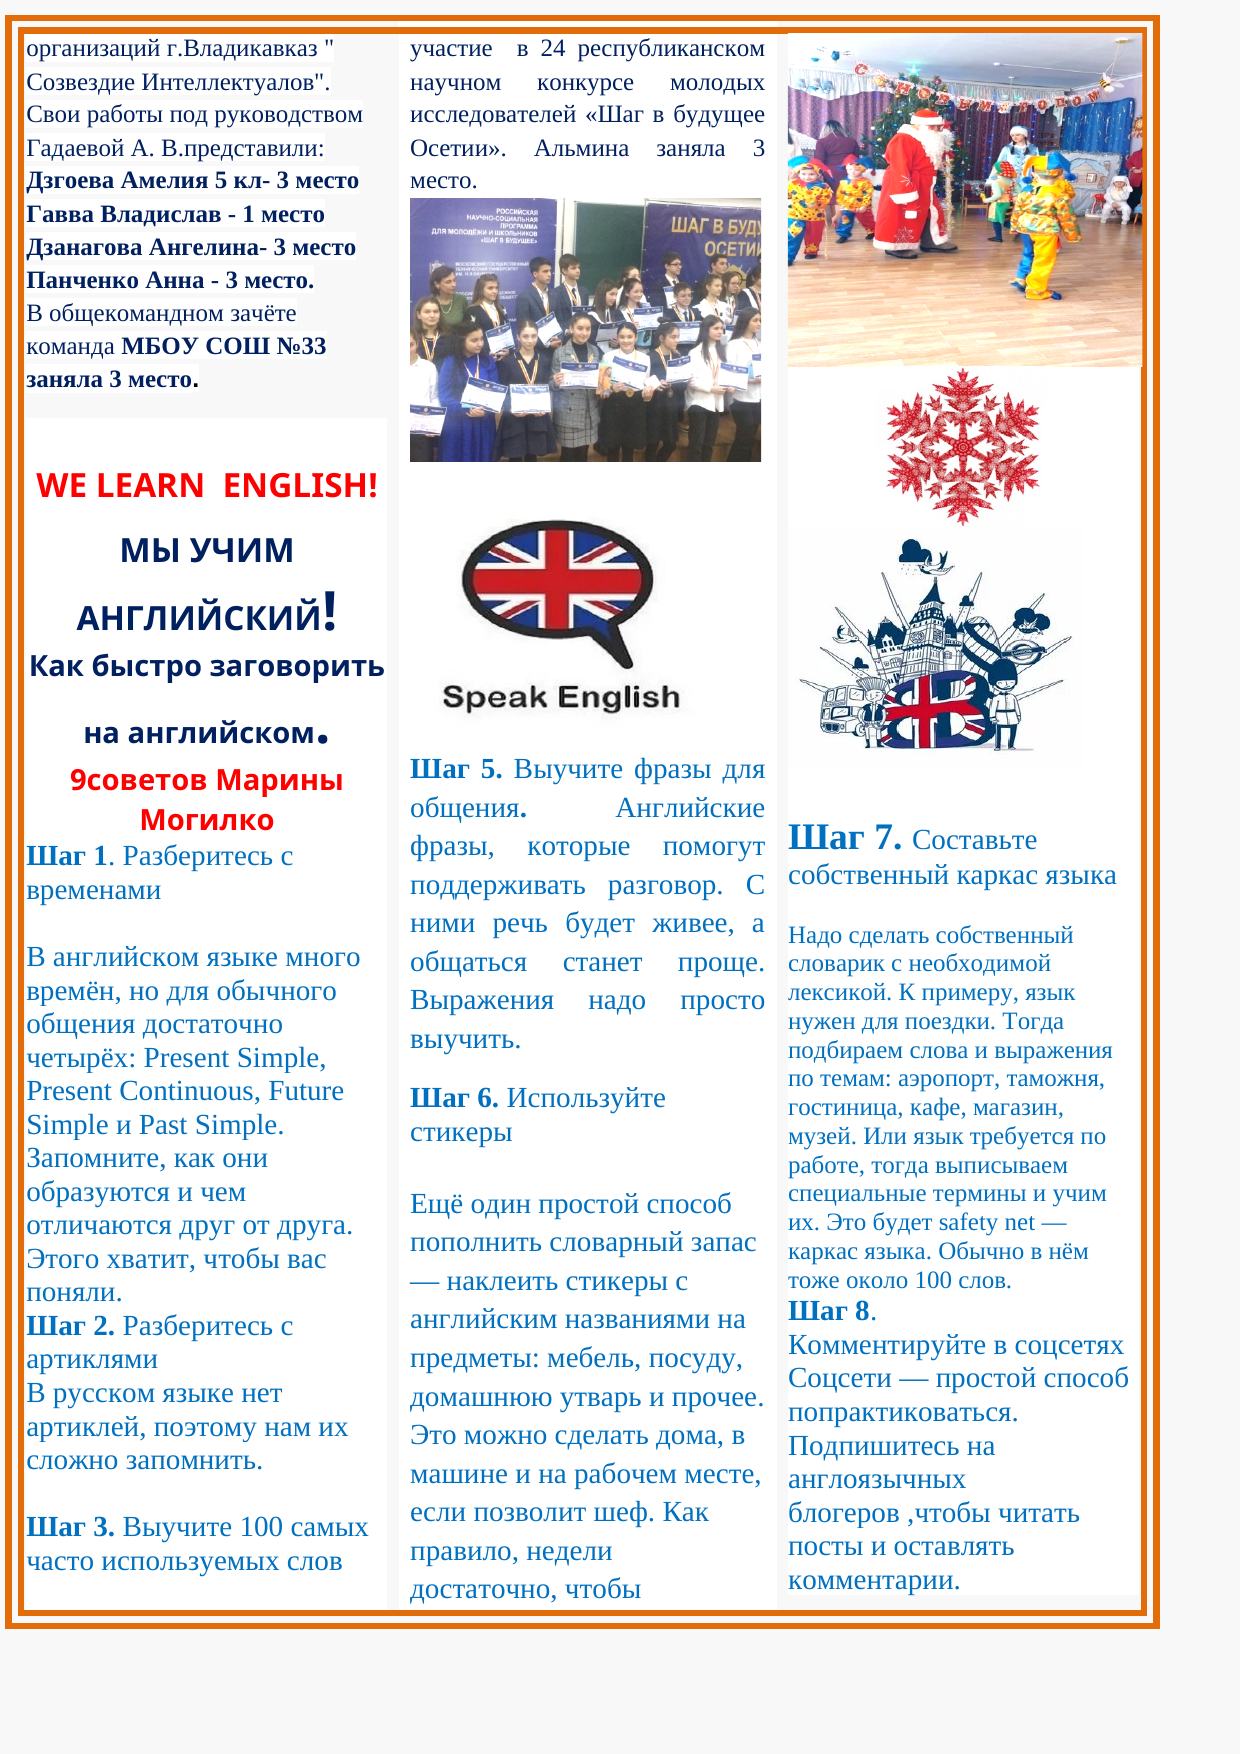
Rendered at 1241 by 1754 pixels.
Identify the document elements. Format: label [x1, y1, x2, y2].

table_header [777, 21, 1150, 1610]
table_header [399, 34, 777, 1610]
table_header [15, 21, 399, 1610]
picture [410, 486, 715, 747]
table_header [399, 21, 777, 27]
picture [787, 366, 1084, 767]
